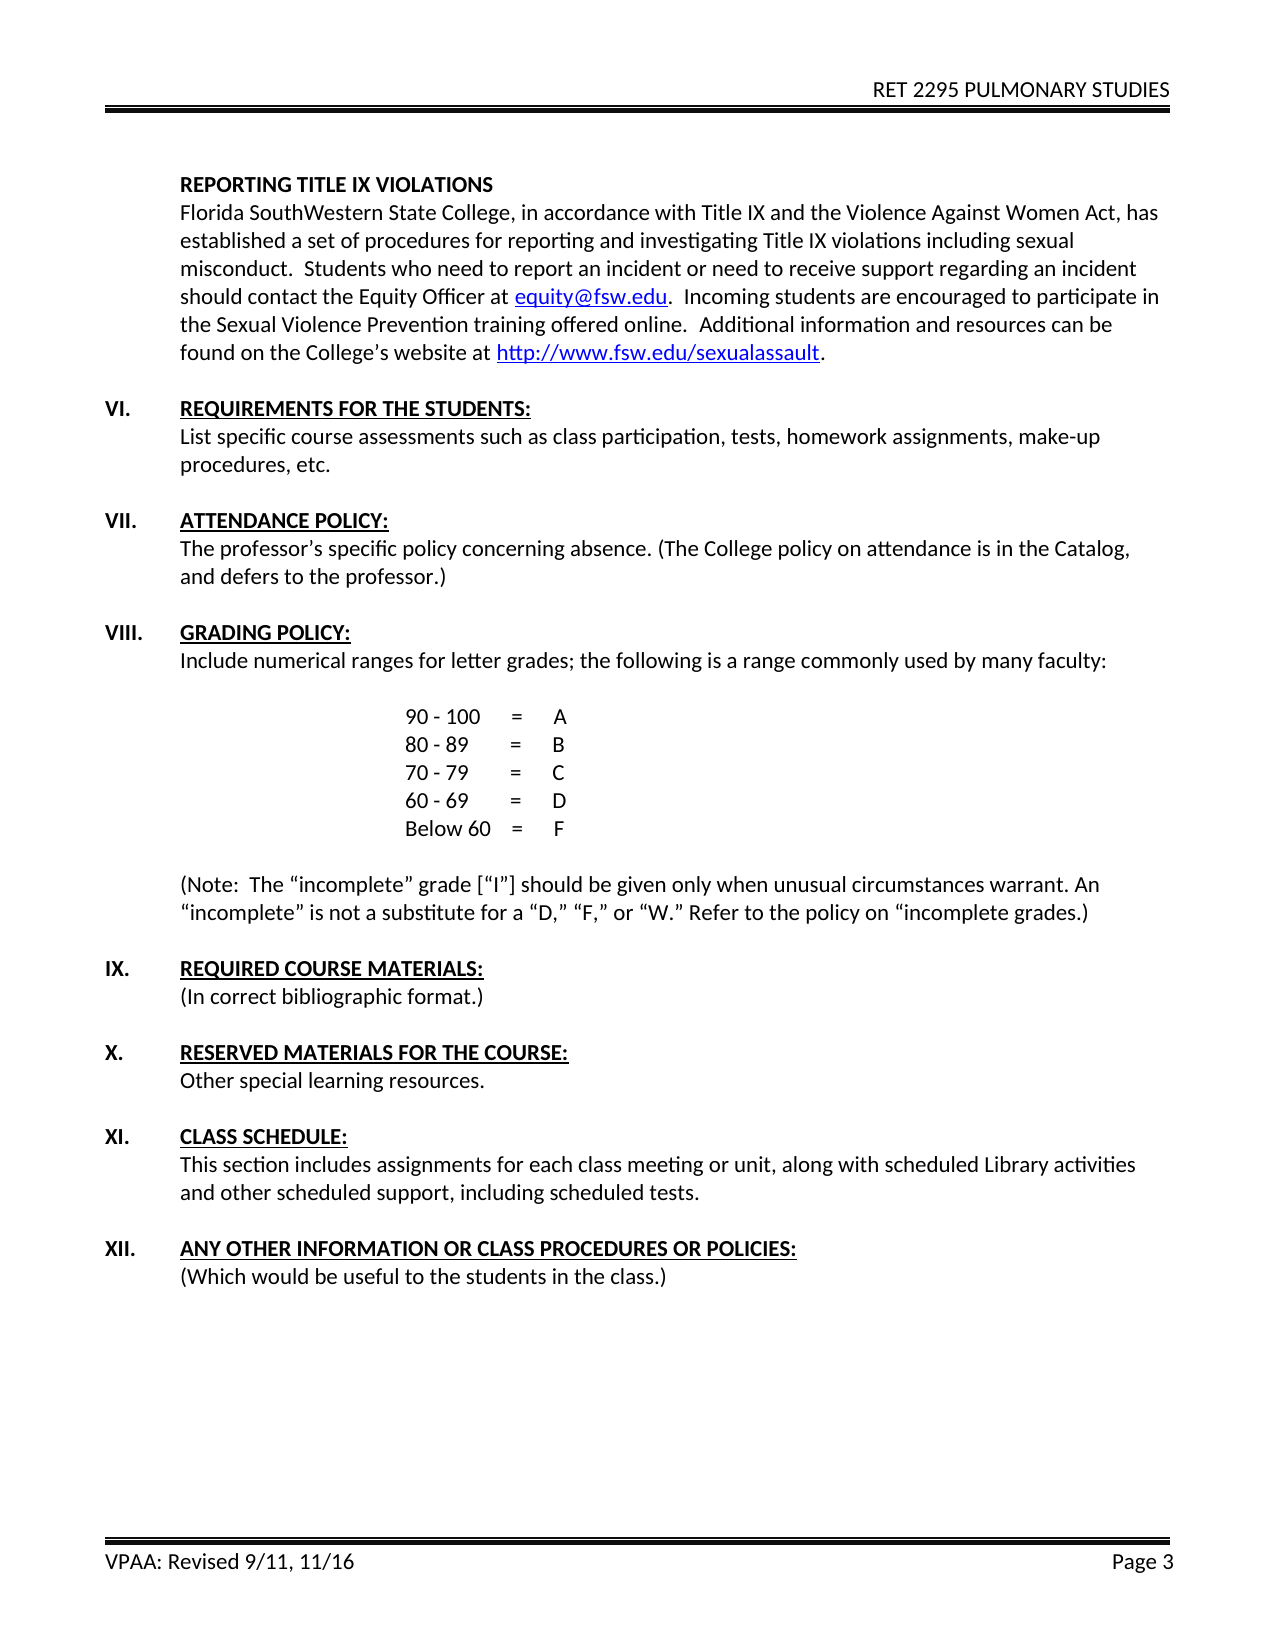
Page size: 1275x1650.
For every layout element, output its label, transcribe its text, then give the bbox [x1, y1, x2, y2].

list RESERVED MATERIALS FOR THE COURSE: [105, 1038, 1170, 1066]
list ANY OTHER INFORMATION OR CLASS PROCEDURES OR POLICIES: [105, 1234, 1170, 1262]
text Below 60 = F [405, 814, 1170, 842]
list ATTENDANCE POLICY: [105, 506, 1170, 534]
text The professor’s specific policy concerning absence. (The College policy on attendance is in the Catalog, and defers to the professor.) [180, 534, 1170, 590]
list CLASS SCHEDULE: [105, 1122, 1170, 1150]
text Florida SouthWestern State College, in accordance with Title IX and the Violence Against Women Act, has established a set of procedures for reporting and investigating Title IX violations including sexual misconduct. Students who need to report an incident or need to receive support regarding an incident should contact the Equity Officer at equity@fsw.edu. Incoming students are encouraged to participate in the Sexual Violence Prevention training offered online. Additional information and resources can be found on the College’s website at http://www.fsw.edu/sexualassault. [180, 198, 1170, 366]
text 90 - 100 = A [405, 702, 1170, 730]
list REQUIRED COURSE MATERIALS: [105, 954, 1170, 982]
text Include numerical ranges for letter grades; the following is a range commonly used by many faculty: [180, 646, 1170, 674]
text REPORTING TITLE IX VIOLATIONS [180, 170, 1170, 198]
text 80 - 89 = B [405, 730, 1170, 758]
text 70 - 79 = C [405, 758, 1170, 786]
text Other special learning resources. [180, 1066, 1170, 1094]
text (In correct bibliographic format.) [180, 982, 1170, 1010]
text (Which would be useful to the students in the class.) [180, 1262, 1170, 1291]
list GRADING POLICY: [105, 618, 1170, 646]
text (Note: The “incomplete” grade [“I”] should be given only when unusual circumstances warrant. An “incomplete” is not a substitute for a “D,” “F,” or “W.” Refer to the policy on “incomplete grades.) [180, 870, 1170, 926]
list REQUIREMENTS FOR THE STUDENTS: [105, 394, 1170, 422]
text 60 - 69 = D [405, 786, 1170, 814]
text List specific course assessments such as class participation, tests, homework assignments, make-up procedures, etc. [180, 422, 1170, 478]
text This section includes assignments for each class meeting or unit, along with scheduled Library activities and other scheduled support, including scheduled tests. [180, 1150, 1170, 1206]
